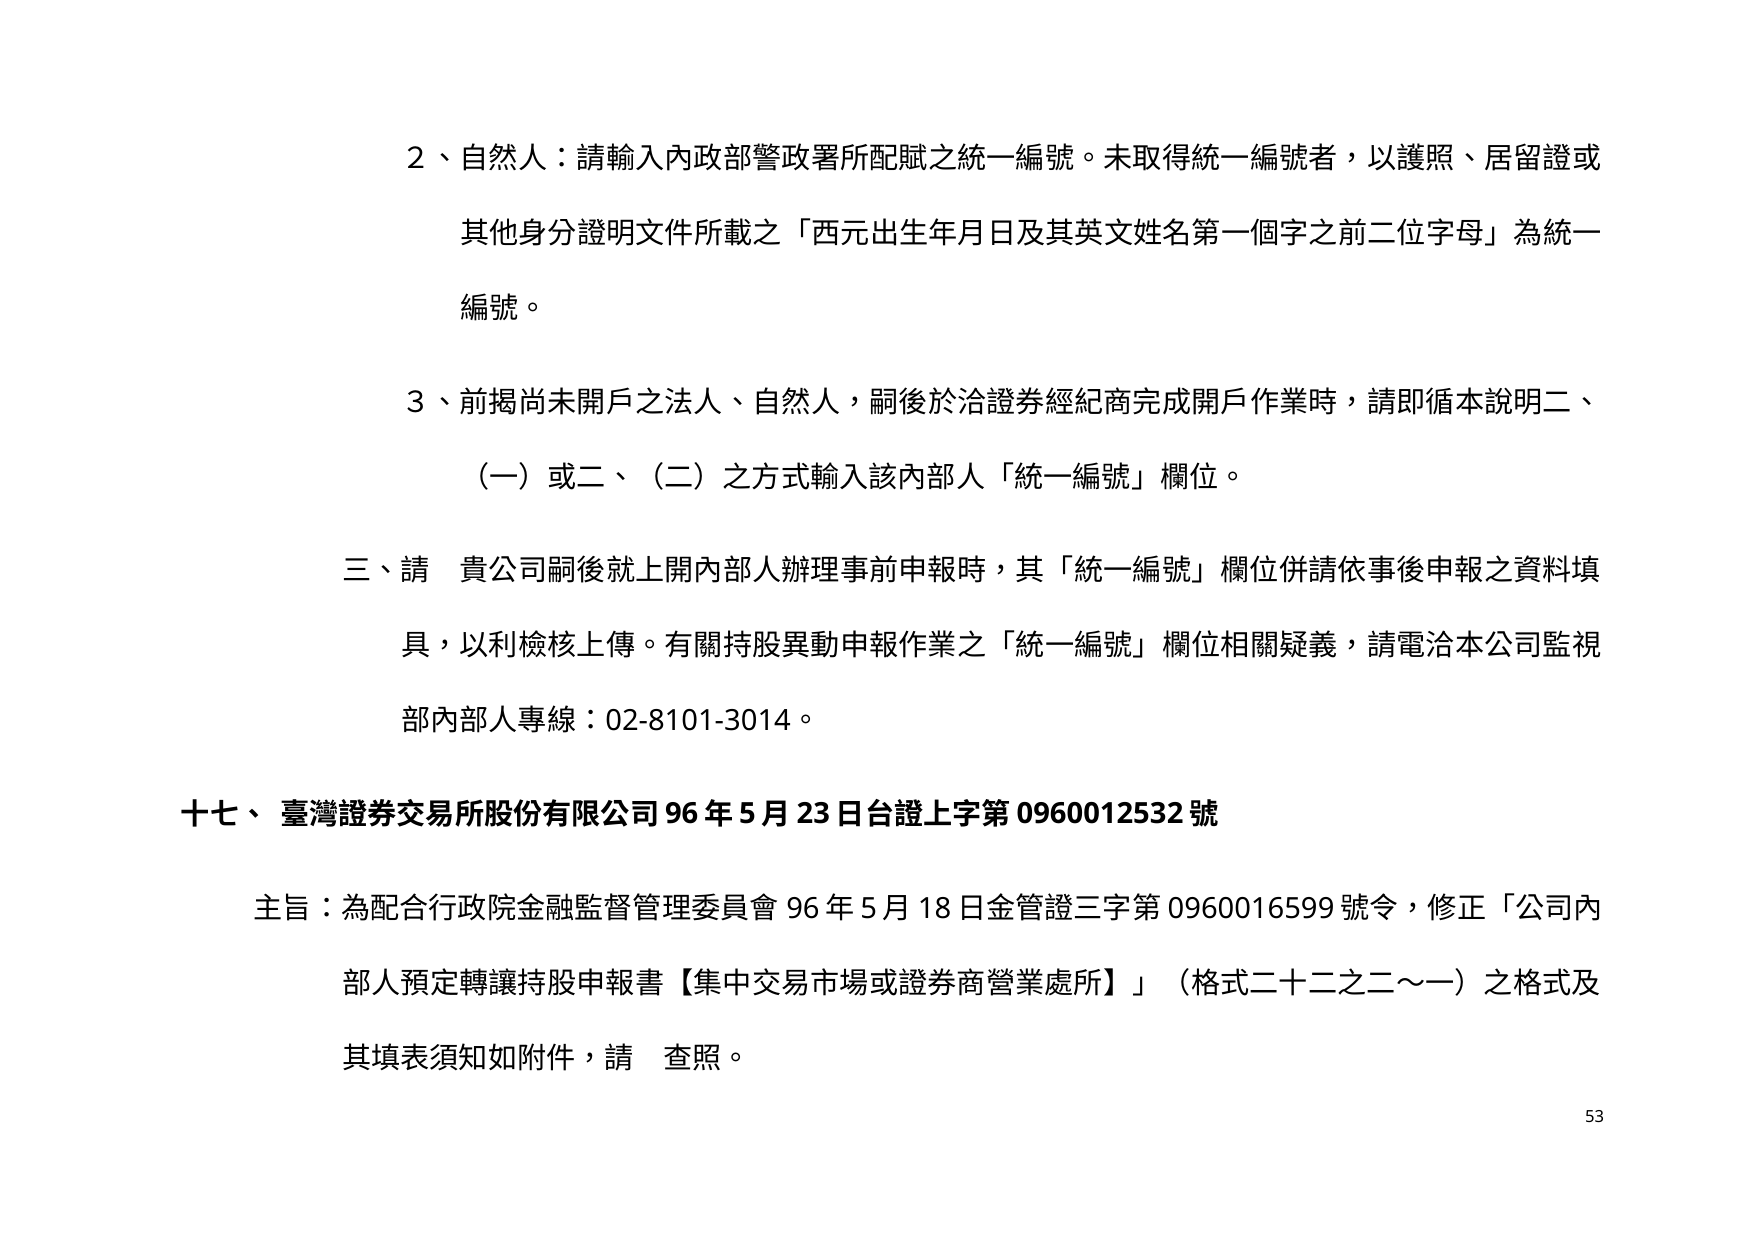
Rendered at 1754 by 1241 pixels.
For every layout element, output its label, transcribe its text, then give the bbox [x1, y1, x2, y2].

text 三、請 貴公司嗣後就上開內部人辦理事前申報時，其「統一編號」欄位併請依事後申報之資料填具，以利檢核上傳。有關持股異動申報作業之「統一編號」欄位相關疑義，請電洽本公司監視部內部人專線：02-8101-3014。 [342, 531, 1604, 756]
text 主旨：為配合行政院金融監督管理委員會96年5月18日金管證三字第0960016599號令，修正「公司內部人預定轉讓持股申報書【集中交易市場或證券商營業處所】」（格式二十二之二～一）之格式及其填表須知如附件，請 查照。 [253, 868, 1604, 1093]
text ３、前揭尚未開戶之法人、自然人，嗣後於洽證券經紀商完成開戶作業時，請即循本說明二、（一）或二、（二）之方式輸入該內部人「統一編號」欄位。 [401, 362, 1604, 512]
text ２、自然人：請輸入內政部警政署所配賦之統一編號。未取得統一編號者，以護照、居留證或其他身分證明文件所載之「西元出生年月日及其英文姓名第一個字之前二位字母」為統一編號。 [401, 118, 1604, 343]
list 臺灣證券交易所股份有限公司台證上字第0960012532號 [181, 774, 1604, 849]
